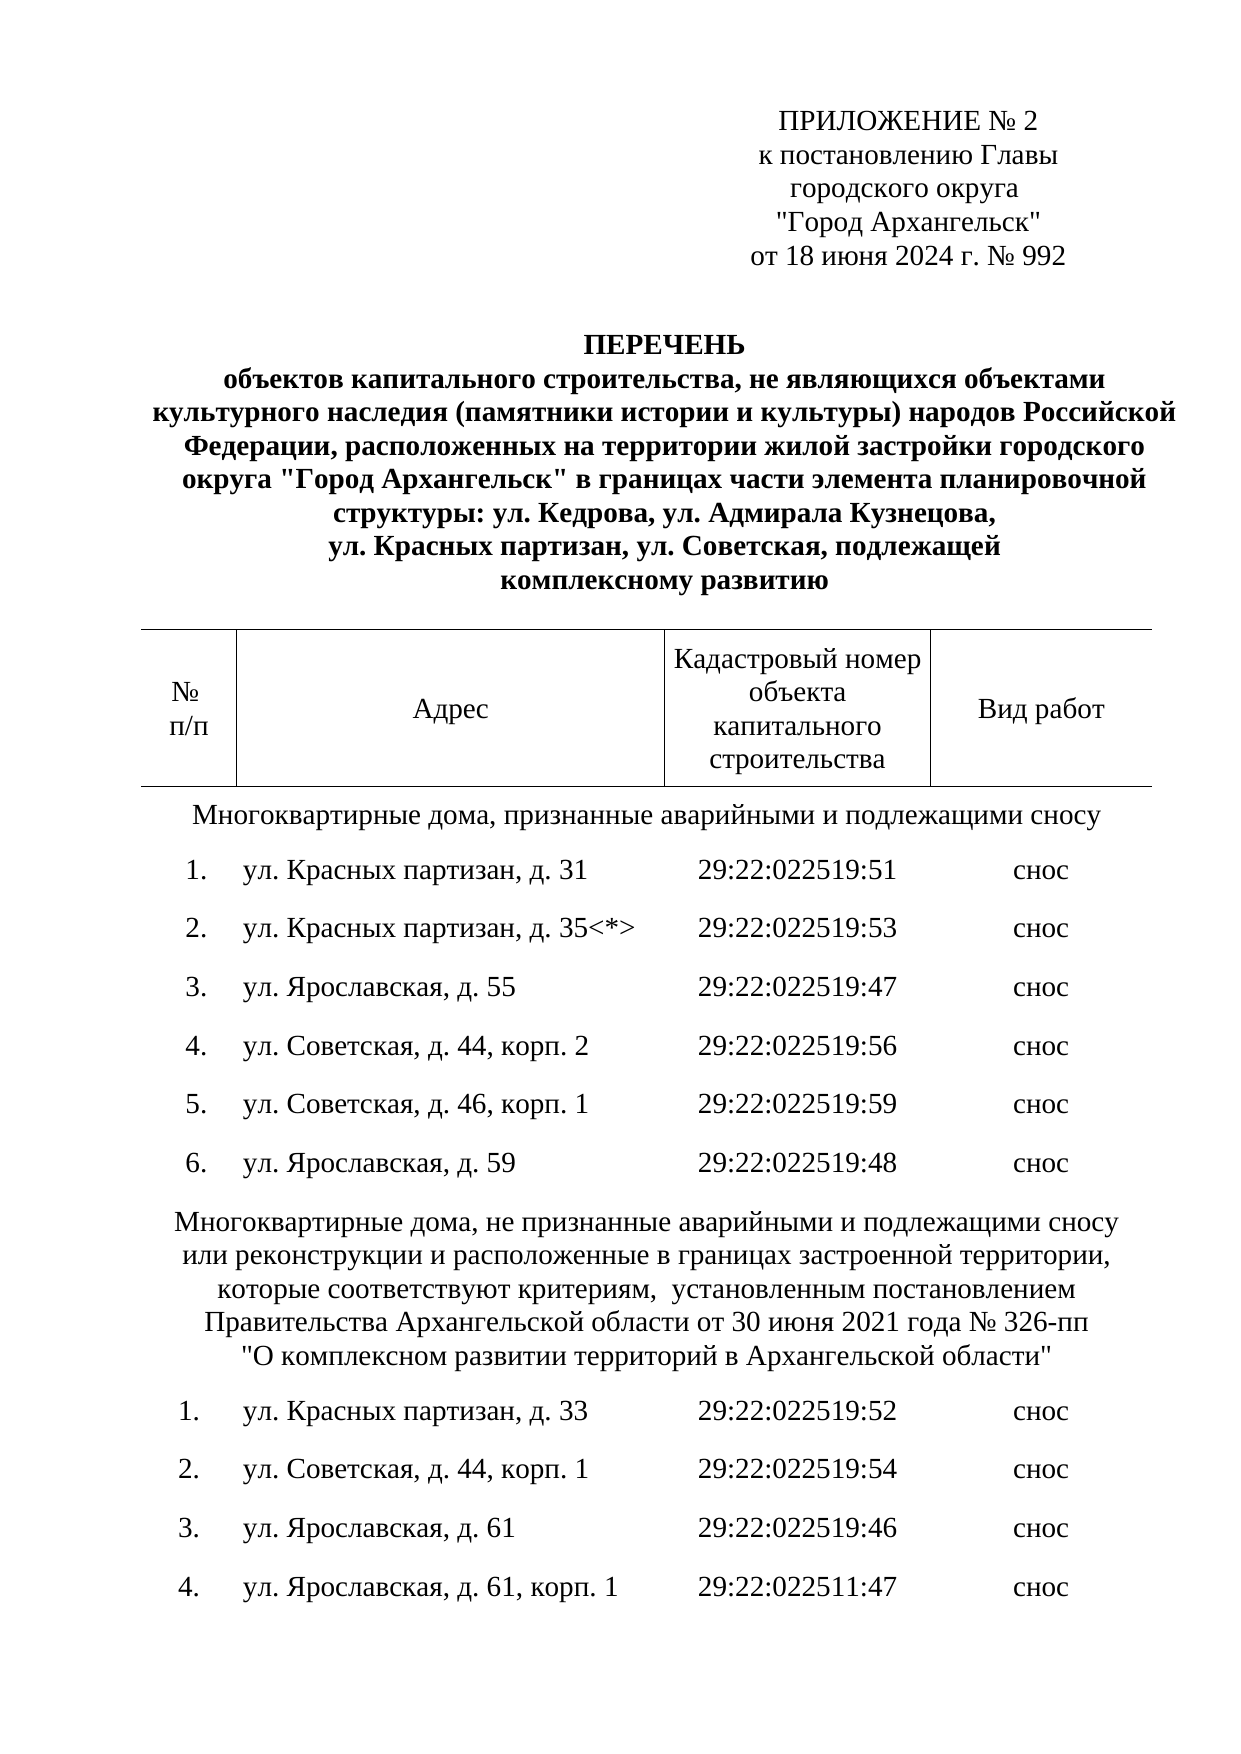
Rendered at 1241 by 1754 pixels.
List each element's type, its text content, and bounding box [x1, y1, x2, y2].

text ПЕРЕЧЕНЬ [148, 327, 1181, 361]
table_cell снос [930, 841, 1152, 900]
table_cell [141, 1017, 236, 1076]
table_cell [141, 1076, 236, 1134]
table_cell Многоквартирные дома, признанные аварийными и подлежащими сносу [141, 787, 1152, 841]
table_cell 29:22:022519:52 [665, 1382, 930, 1441]
table_cell 29:22:022519:46 [665, 1500, 930, 1558]
table_cell 29:22:022519:56 [665, 1017, 930, 1076]
table_cell 29:22:022519:51 [665, 841, 930, 900]
table_cell ул. Ярославская, д. 55 [236, 959, 664, 1017]
text комплексному развитию [148, 562, 1181, 596]
text к постановлению Главы [635, 137, 1181, 171]
table_cell ул. Красных партизан, д. 33 [236, 1382, 664, 1441]
table_cell ул. Красных партизан, д. 35<*> [236, 900, 664, 959]
table_cell снос [930, 1135, 1152, 1193]
table_cell 2. [141, 1441, 236, 1499]
table_cell 29:22:022519:53 [665, 900, 930, 959]
table_cell снос [930, 1076, 1152, 1134]
table_cell снос [930, 1441, 1152, 1499]
table_cell [141, 841, 236, 900]
table_cell ул. Ярославская, д. 59 [236, 1135, 664, 1193]
table_cell ул. Ярославская, д. 61 [236, 1500, 664, 1558]
table_cell 29:22:022519:59 [665, 1076, 930, 1134]
table_cell 4. [141, 1558, 236, 1617]
table_header Адрес [237, 630, 664, 786]
table_cell снос [930, 1382, 1152, 1441]
table_cell снос [930, 900, 1152, 959]
table_cell ул. Ярославская, д. 61, корп. 1 [236, 1558, 664, 1617]
table_cell снос [930, 1500, 1152, 1558]
table_cell 29:22:022511:47 [665, 1558, 930, 1617]
table_header № п/п [141, 630, 236, 786]
table_cell Многоквартирные дома, не признанные аварийными и подлежащими сносу или реконструкции и расположенные в границах застроенной территории, которые соответствуют критериям, установленным постановлением Правительства Архангельской области от 30 июня 2021 года № 326-пп "О комплексном развитии территорий в Архангельской области" [141, 1193, 1152, 1382]
table_cell [141, 959, 236, 1017]
table_cell [141, 900, 236, 959]
table_cell 29:22:022519:47 [665, 959, 930, 1017]
table_cell ул. Советская, д. 44, корп. 1 [236, 1441, 664, 1499]
table_cell ул. Красных партизан, д. 31 [236, 841, 664, 900]
table_cell 1. [141, 1382, 236, 1441]
text ул. Красных партизан, ул. Советская, подлежащей [148, 528, 1181, 562]
table_cell ул. Советская, д. 46, корп. 1 [236, 1076, 664, 1134]
text ПРИЛОЖЕНИЕ № 2 [635, 103, 1181, 137]
table_header Кадастровый номер объекта капитального строительства [665, 630, 930, 786]
table_header Вид работ [931, 630, 1152, 786]
text объектов капитального строительства, не являющихся объектами [148, 361, 1181, 394]
table_cell 29:22:022519:48 [665, 1135, 930, 1193]
table_cell снос [930, 1017, 1152, 1076]
text культурного наследия (памятники истории и культуры) народов Российской Федерации, расположенных на территории жилой застройки городского округа "Город Архангельск" в границах части элемента планировочной структуры: ул. Кедрова, ул. Адмирала Кузнецова, [148, 394, 1181, 528]
table_cell [141, 1135, 236, 1193]
table_cell 29:22:022519:54 [665, 1441, 930, 1499]
table_cell 3. [141, 1500, 236, 1558]
table_cell снос [930, 959, 1152, 1017]
text от 18 июня 2024 г. № 992 [635, 238, 1181, 271]
text городского округа "Город Архангельск" [635, 171, 1181, 238]
table_cell снос [930, 1558, 1152, 1617]
table_cell ул. Советская, д. 44, корп. 2 [236, 1017, 664, 1076]
